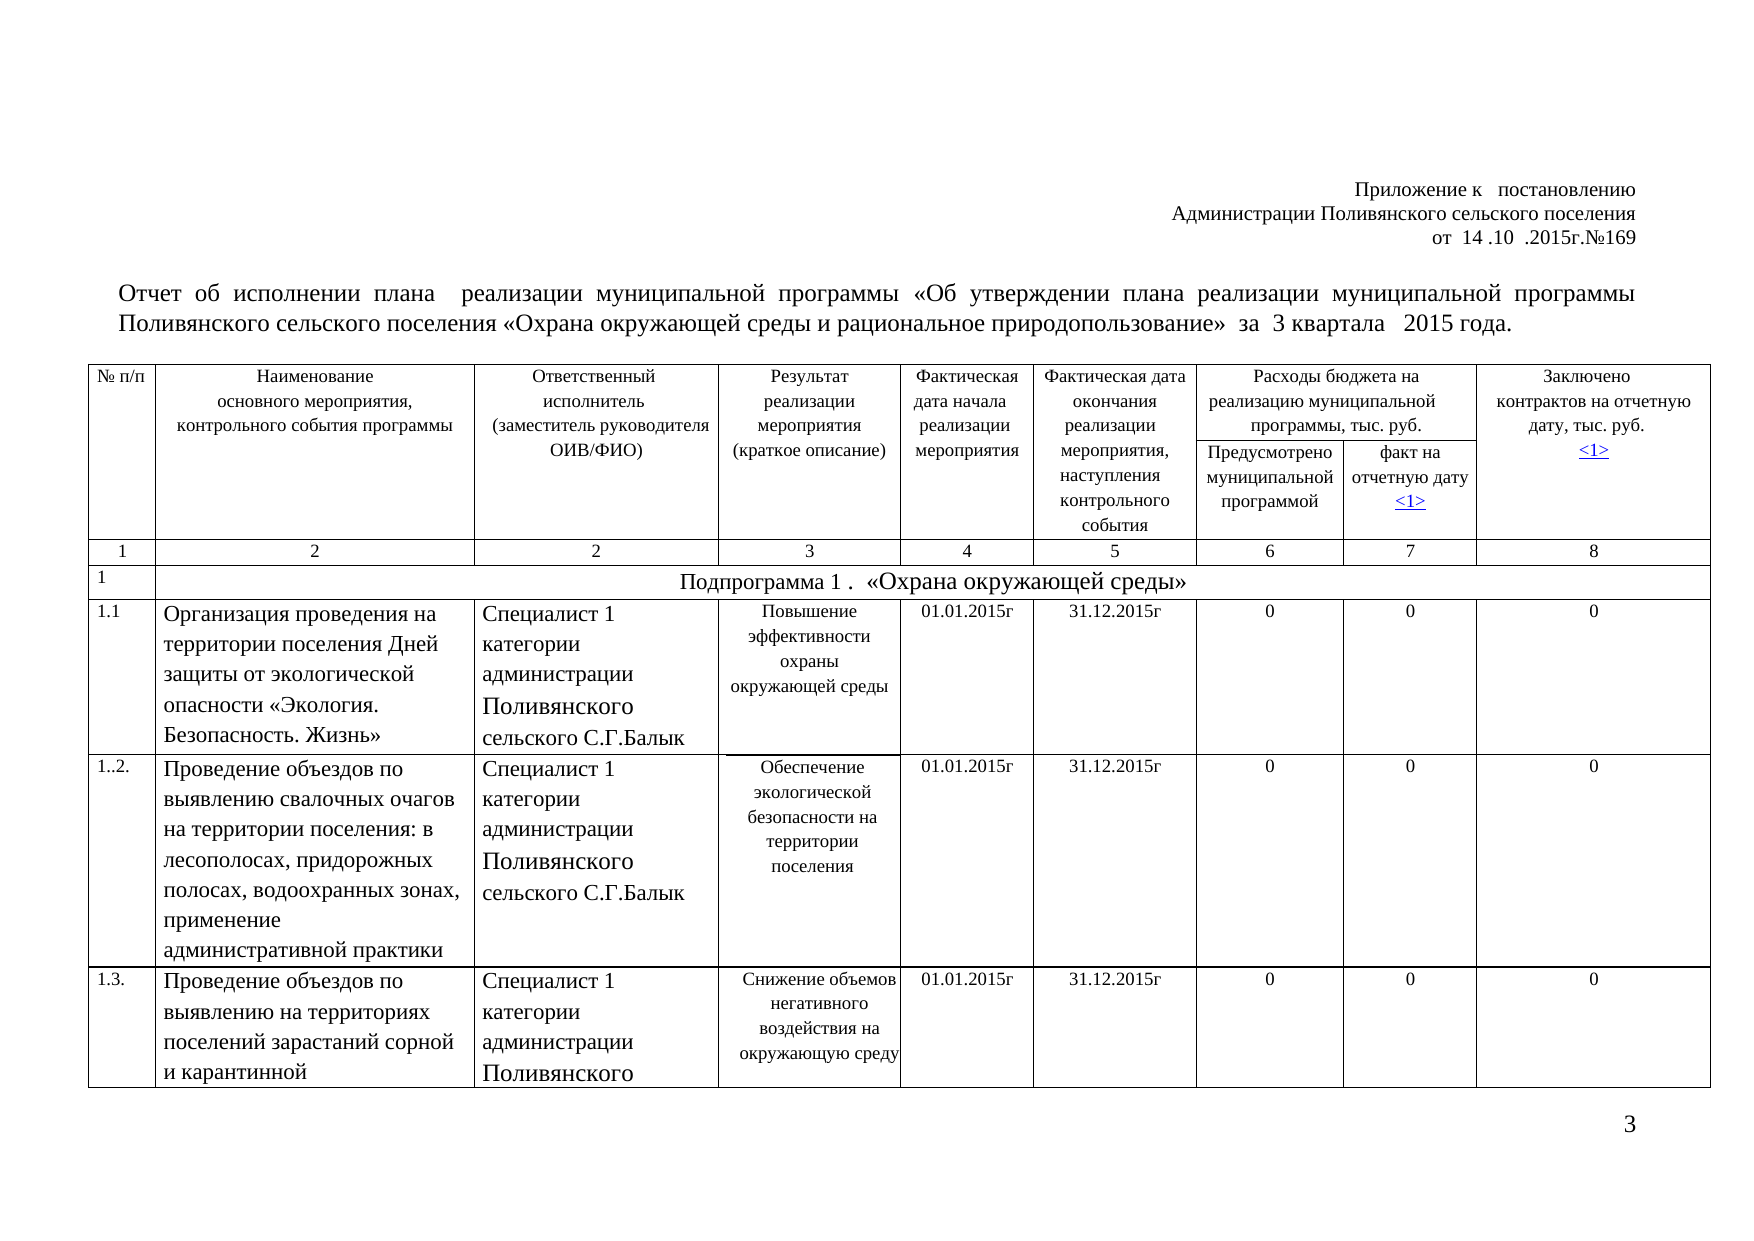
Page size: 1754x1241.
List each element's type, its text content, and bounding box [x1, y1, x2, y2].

table_cell 01.01.2015г [901, 600, 1033, 754]
table_cell 7 [1344, 540, 1476, 565]
table_cell Предусмотрено муниципальной программой [1197, 441, 1343, 539]
table_cell 3 [719, 540, 900, 565]
table_cell 0 [1477, 600, 1710, 754]
text Отчет об исполнении плана реализации муниципальной программы «Об утверждении плана реализации муниципальной программы Поливянского сельского поселения «Охрана окружающей среды и рациональное природопользование» за 3 квартала 2015 года. [118, 278, 1636, 337]
table_header Результат реализации мероприятия (краткое описание) [719, 365, 900, 539]
table_cell 1.1 [89, 600, 155, 754]
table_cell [719, 968, 900, 1087]
table_cell Специалист 1 категории администрации Поливянского сельского С.Г.Балык [475, 600, 718, 754]
table_cell [719, 755, 900, 966]
table_cell 0 [1197, 968, 1343, 1087]
table_cell 1.3. [89, 968, 155, 1087]
table_header Ответственный исполнитель (заместитель руководителя ОИВ/ФИО) [475, 365, 718, 539]
table_cell 0 [1197, 755, 1343, 966]
table_cell 31.12.2015г [1034, 968, 1196, 1087]
table_cell 01.01.2015г [901, 755, 1033, 966]
table_header Заключено контрактов на отчетную дату, тыс. руб. <1> [1477, 365, 1710, 539]
table_cell 1..2. [89, 755, 155, 966]
table_cell 8 [1477, 540, 1710, 565]
table_cell 5 [1034, 540, 1196, 565]
table_cell 0 [1477, 755, 1710, 966]
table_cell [475, 968, 718, 1087]
table_header Расходы бюджета на реализацию муниципальной программы, тыс. руб. [1197, 365, 1476, 440]
text от 14 .10 .2015г.№169 [118, 225, 1636, 249]
table_cell 0 [1477, 968, 1710, 1087]
text Приложение к постановлению [118, 177, 1636, 201]
table_cell Проведение объездов по выявлению свалочных очагов на территории поселения: в лесополосах, придорожных полосах, водоохранных зонах, применение административной практики [156, 755, 474, 966]
table_cell 2 [475, 540, 718, 565]
table_cell 31.12.2015г [1034, 600, 1196, 754]
table_cell Повышение эффективности охраны окружающей среды [719, 600, 900, 754]
table_header № п/п [89, 365, 155, 539]
table_cell 1 [89, 540, 155, 565]
table_cell 0 [1344, 968, 1476, 1087]
table_cell 6 [1197, 540, 1343, 565]
table_cell 0 [1344, 600, 1476, 754]
table_cell Специалист 1 категории администрации Поливянского сельского С.Г.Балык [475, 755, 718, 966]
table_cell 2 [156, 540, 474, 565]
table_header Наименование основного мероприятия, контрольного события программы [156, 365, 474, 539]
table_cell Подпрограмма 1 . «Охрана окружающей среды» [156, 566, 1710, 599]
table_cell 1 [89, 566, 155, 599]
table_cell Организация проведения на территории поселения Дней защиты от экологической опасности «Экология. Безопасность. Жизнь» [156, 600, 474, 754]
table_cell 01.01.2015г [901, 968, 1033, 1087]
table_cell 31.12.2015г [1034, 755, 1196, 966]
table_cell факт на отчетную дату <1> [1344, 441, 1476, 539]
text Администрации Поливянского сельского поселения [118, 201, 1636, 225]
table_cell 0 [1344, 755, 1476, 966]
table_header Фактическая дата окончания реализации мероприятия, наступления контрольного события [1034, 365, 1196, 539]
table_header Фактическая дата начала реализации мероприятия [901, 365, 1033, 539]
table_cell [156, 968, 474, 1087]
table_cell 4 [901, 540, 1033, 565]
table_cell 0 [1197, 600, 1343, 754]
